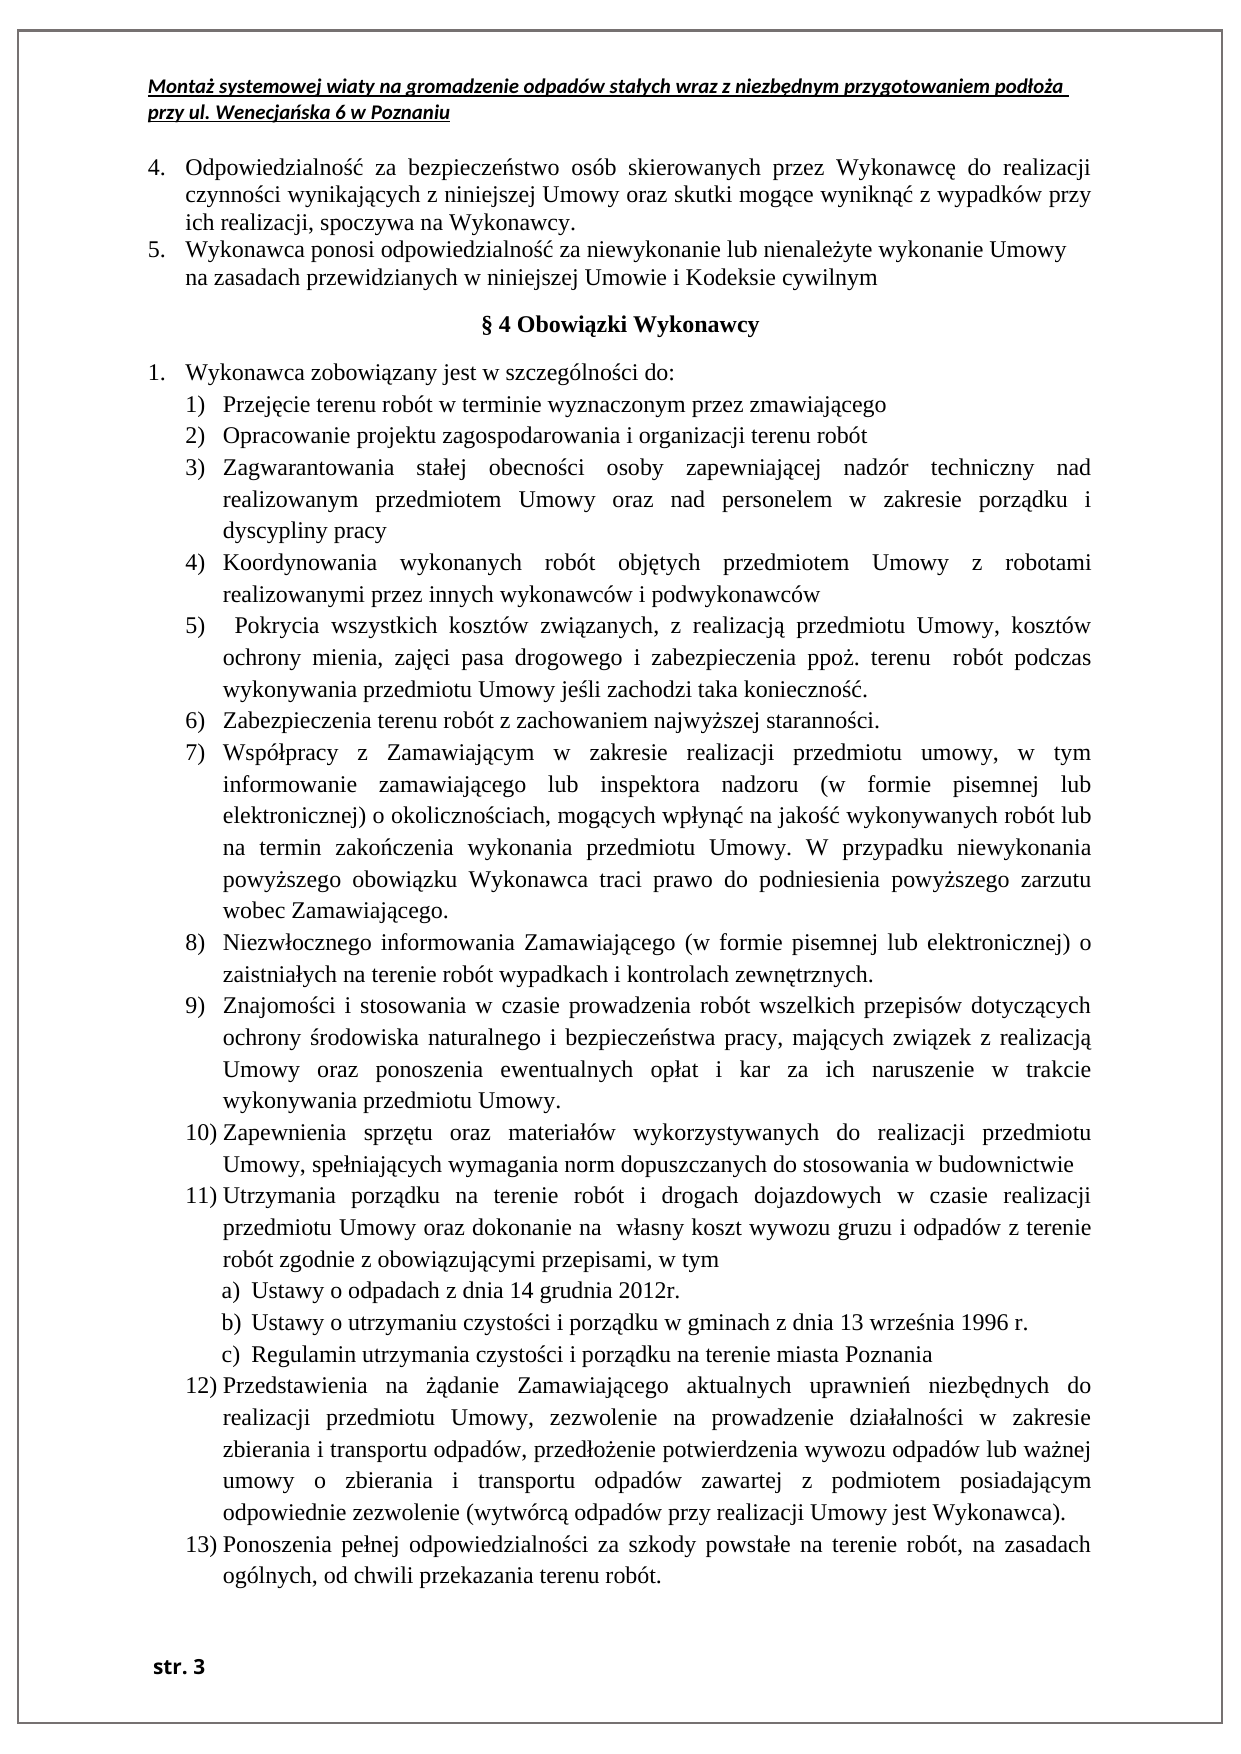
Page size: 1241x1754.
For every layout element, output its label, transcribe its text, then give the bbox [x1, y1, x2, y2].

list Wykonawca zobowiązany jest w szczególności do: [148, 358, 1093, 386]
list Współpracy z Zamawiającym w zakresie realizacji przedmiotu umowy, w tym informowanie zamawiającego lub inspektora nadzoru (w formie pisemnej lub elektronicznej) o okolicznościach, mogących wpłynąć na jakość wykonywanych robót lub na termin zakończenia wykonania przedmiotu Umowy. W przypadku niewykonania powyższego obowiązku Wykonawca traci prawo do podniesienia powyższego zarzutu wobec Zamawiającego. [185, 738, 1093, 924]
list Zapewnienia sprzętu oraz materiałów wykorzystywanych do realizacji przedmiotu Umowy, spełniających wymagania norm dopuszczanych do stosowania w budownictwie [185, 1118, 1093, 1177]
list Utrzymania porządku na terenie robót i drogach dojazdowych w czasie realizacji przedmiotu Umowy oraz dokonanie na własny koszt wywozu gruzu i odpadów z terenie robót zgodnie z obowiązującymi przepisami, w tym [185, 1182, 1093, 1272]
list Ustawy o utrzymaniu czystości i porządku w gminach z dnia 13 września 1996 r. [221, 1308, 1093, 1336]
list Odpowiedzialność za bezpieczeństwo osób skierowanych przez Wykonawcę do realizacji czynności wynikających z niniejszej Umowy oraz skutki mogące wyniknąć z wypadków przy ich realizacji, spoczywa na Wykonawcy. [148, 153, 1093, 235]
list Regulamin utrzymania czystości i porządku na terenie miasta Poznania [221, 1340, 1093, 1367]
list Pokrycia wszystkich kosztów związanych, z realizacją przedmiotu Umowy, kosztów ochrony mienia, zajęci pasa drogowego i zabezpieczenia ppoż. terenu robót podczas wykonywania przedmiotu Umowy jeśli zachodzi taka konieczność. [185, 612, 1093, 702]
list Zagwarantowania stałej obecności osoby zapewniającej nadzór techniczny nad realizowanym przedmiotem Umowy oraz nad personelem w zakresie porządku i dyscypliny pracy [185, 453, 1093, 544]
list Znajomości i stosowania w czasie prowadzenia robót wszelkich przepisów dotyczących ochrony środowiska naturalnego i bezpieczeństwa pracy, mających związek z realizacją Umowy oraz ponoszenia ewentualnych opłat i kar za ich naruszenie w trakcie wykonywania przedmiotu Umowy. [185, 992, 1093, 1114]
list Zabezpieczenia terenu robót z zachowaniem najwyższej staranności. [185, 707, 1093, 734]
list Przejęcie terenu robót w terminie wyznaczonym przez zmawiającego [185, 390, 1093, 417]
list Niezwłocznego informowania Zamawiającego (w formie pisemnej lub elektronicznej) o zaistniałych na terenie robót wypadkach i kontrolach zewnętrznych. [185, 928, 1093, 987]
list Koordynowania wykonanych robót objętych przedmiotem Umowy z robotami realizowanymi przez innych wykonawców i podwykonawców [185, 548, 1093, 607]
text § 4 Obowiązki Wykonawcy [148, 310, 1093, 337]
list Przedstawienia na żądanie Zamawiającego aktualnych uprawnień niezbędnych do realizacji przedmiotu Umowy, zezwolenie na prowadzenie działalności w zakresie zbierania i transportu odpadów, przedłożenie potwierdzenia wywozu odpadów lub ważnej umowy o zbierania i transportu odpadów zawartej z podmiotem posiadającym odpowiednie zezwolenie (wytwórcą odpadów przy realizacji Umowy jest Wykonawca). [185, 1372, 1093, 1526]
list Ponoszenia pełnej odpowiedzialności za szkody powstałe na terenie robót, na zasadach ogólnych, od chwili przekazania terenu robót. [185, 1530, 1093, 1589]
list Opracowanie projektu zagospodarowania i organizacji terenu robót [185, 422, 1093, 449]
list Ustawy o odpadach z dnia 14 grudnia 2012r. [221, 1277, 1093, 1304]
list Wykonawca ponosi odpowiedzialność za niewykonanie lub nienależyte wykonanie Umowy na zasadach przewidzianych w niniejszej Umowie i Kodeksie cywilnym [148, 235, 1093, 291]
